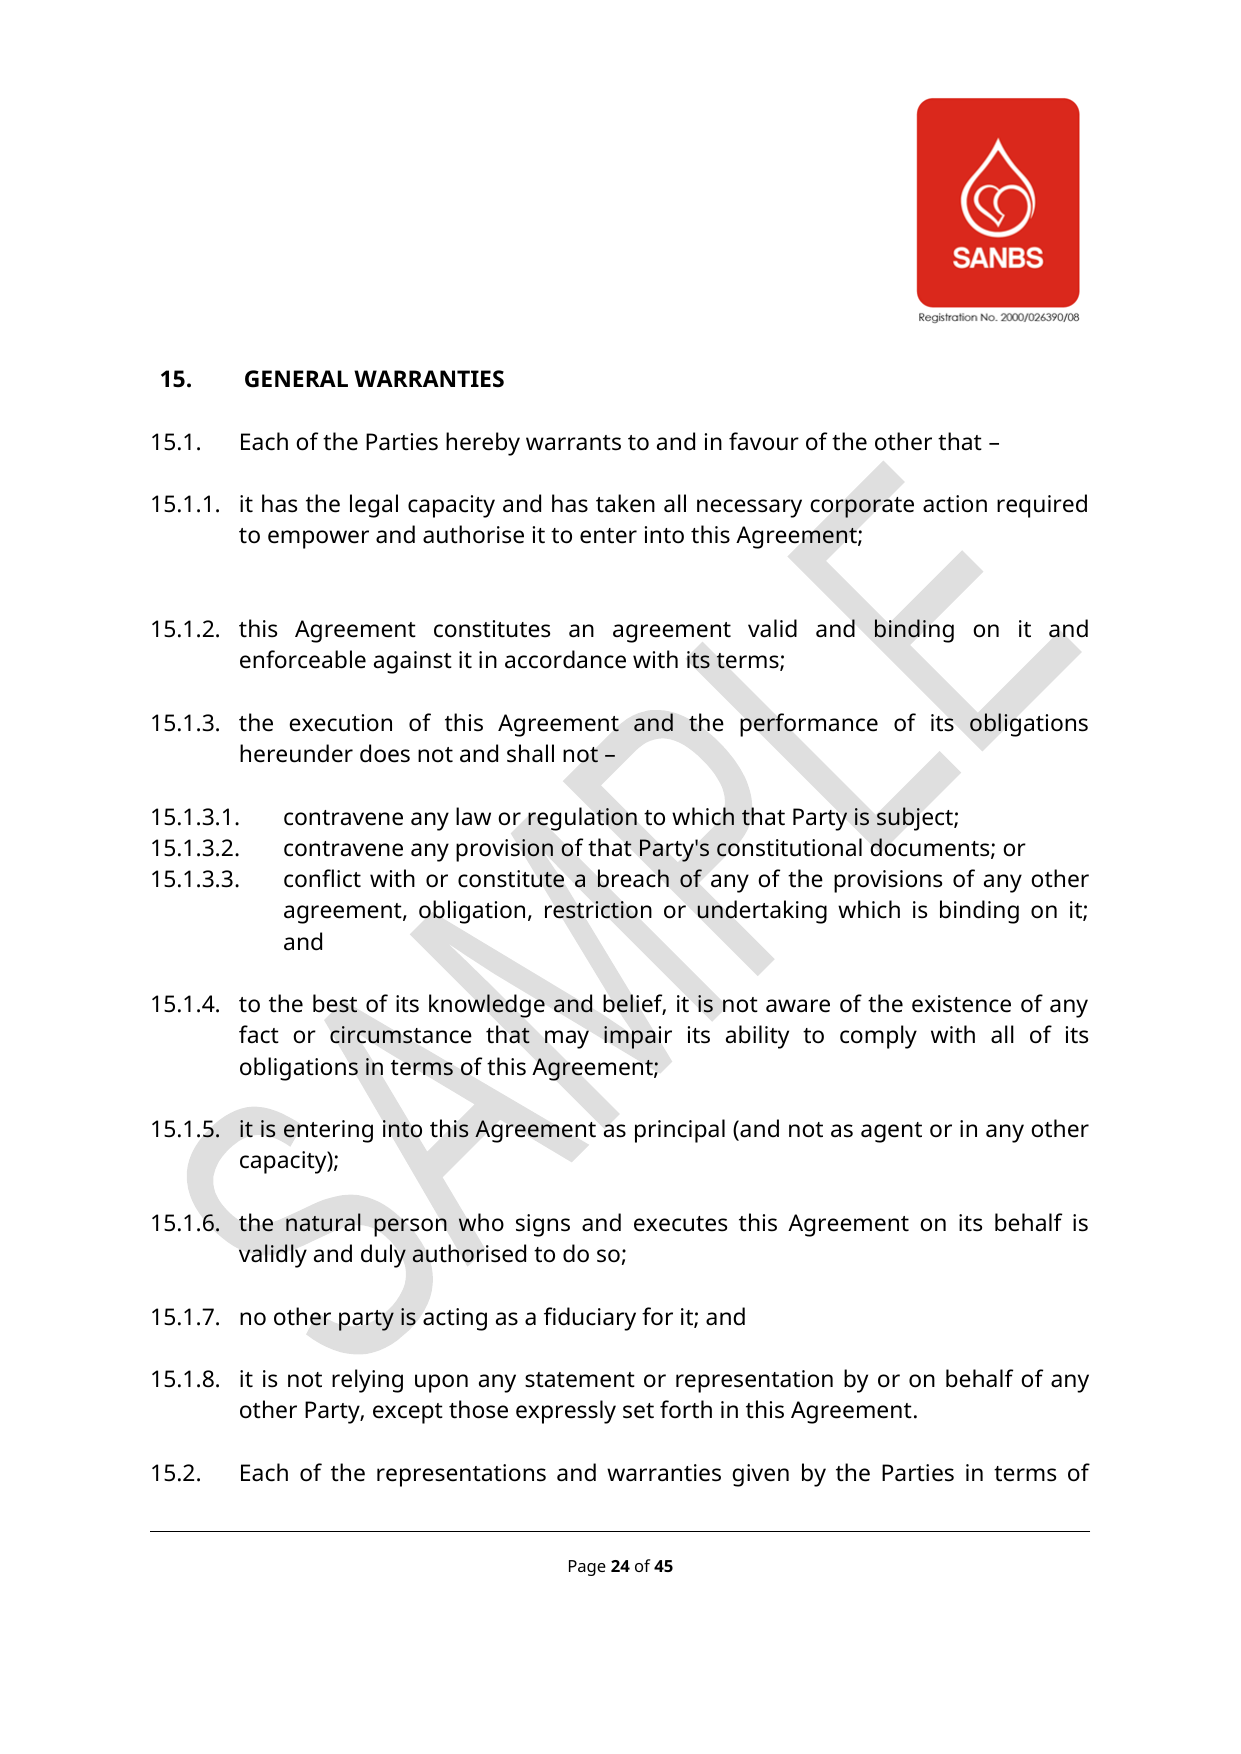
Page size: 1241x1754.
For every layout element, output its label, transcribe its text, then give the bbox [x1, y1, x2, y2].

list this Agreement constitutes an agreement valid and binding on it and enforceable against it in accordance with its terms; [150, 613, 1090, 676]
list it is not relying upon any statement or representation by or on behalf of any other Party, except those expressly set forth in this Agreement. [150, 1363, 1090, 1426]
list Each of the representations and warranties given by the Parties in terms of clause 0 shall – [150, 1457, 1090, 1488]
list conflict with or constitute a breach of any of the provisions of any other agreement, obligation, restriction or undertaking which is binding on it; and [150, 863, 1090, 957]
list it has the legal capacity and has taken all necessary corporate action required to empower and authorise it to enter into this Agreement; [150, 488, 1090, 551]
list the execution of this Agreement and the performance of its obligations hereunder does not and shall not – [150, 707, 1090, 769]
list contravene any provision of that Party's constitutional documents; or [150, 832, 1090, 863]
list it is entering into this Agreement as principal (and not as agent or in any other capacity); [150, 1113, 1090, 1176]
list contravene any law or regulation to which that Party is subject; [150, 801, 1090, 832]
list to the best of its knowledge and belief, it is not aware of the existence of any fact or circumstance that may impair its ability to comply with all of its obligations in terms of this Agreement; [150, 988, 1090, 1082]
list no other party is acting as a fiduciary for it; and [150, 1301, 1090, 1332]
list general warranties [159, 363, 1090, 394]
picture [904, 87, 1091, 332]
list Each of the Parties hereby warrants to and in favour of the other that – [150, 426, 1090, 457]
list the natural person who signs and executes this Agreement on its behalf is validly and duly authorised to do so; [150, 1207, 1090, 1269]
